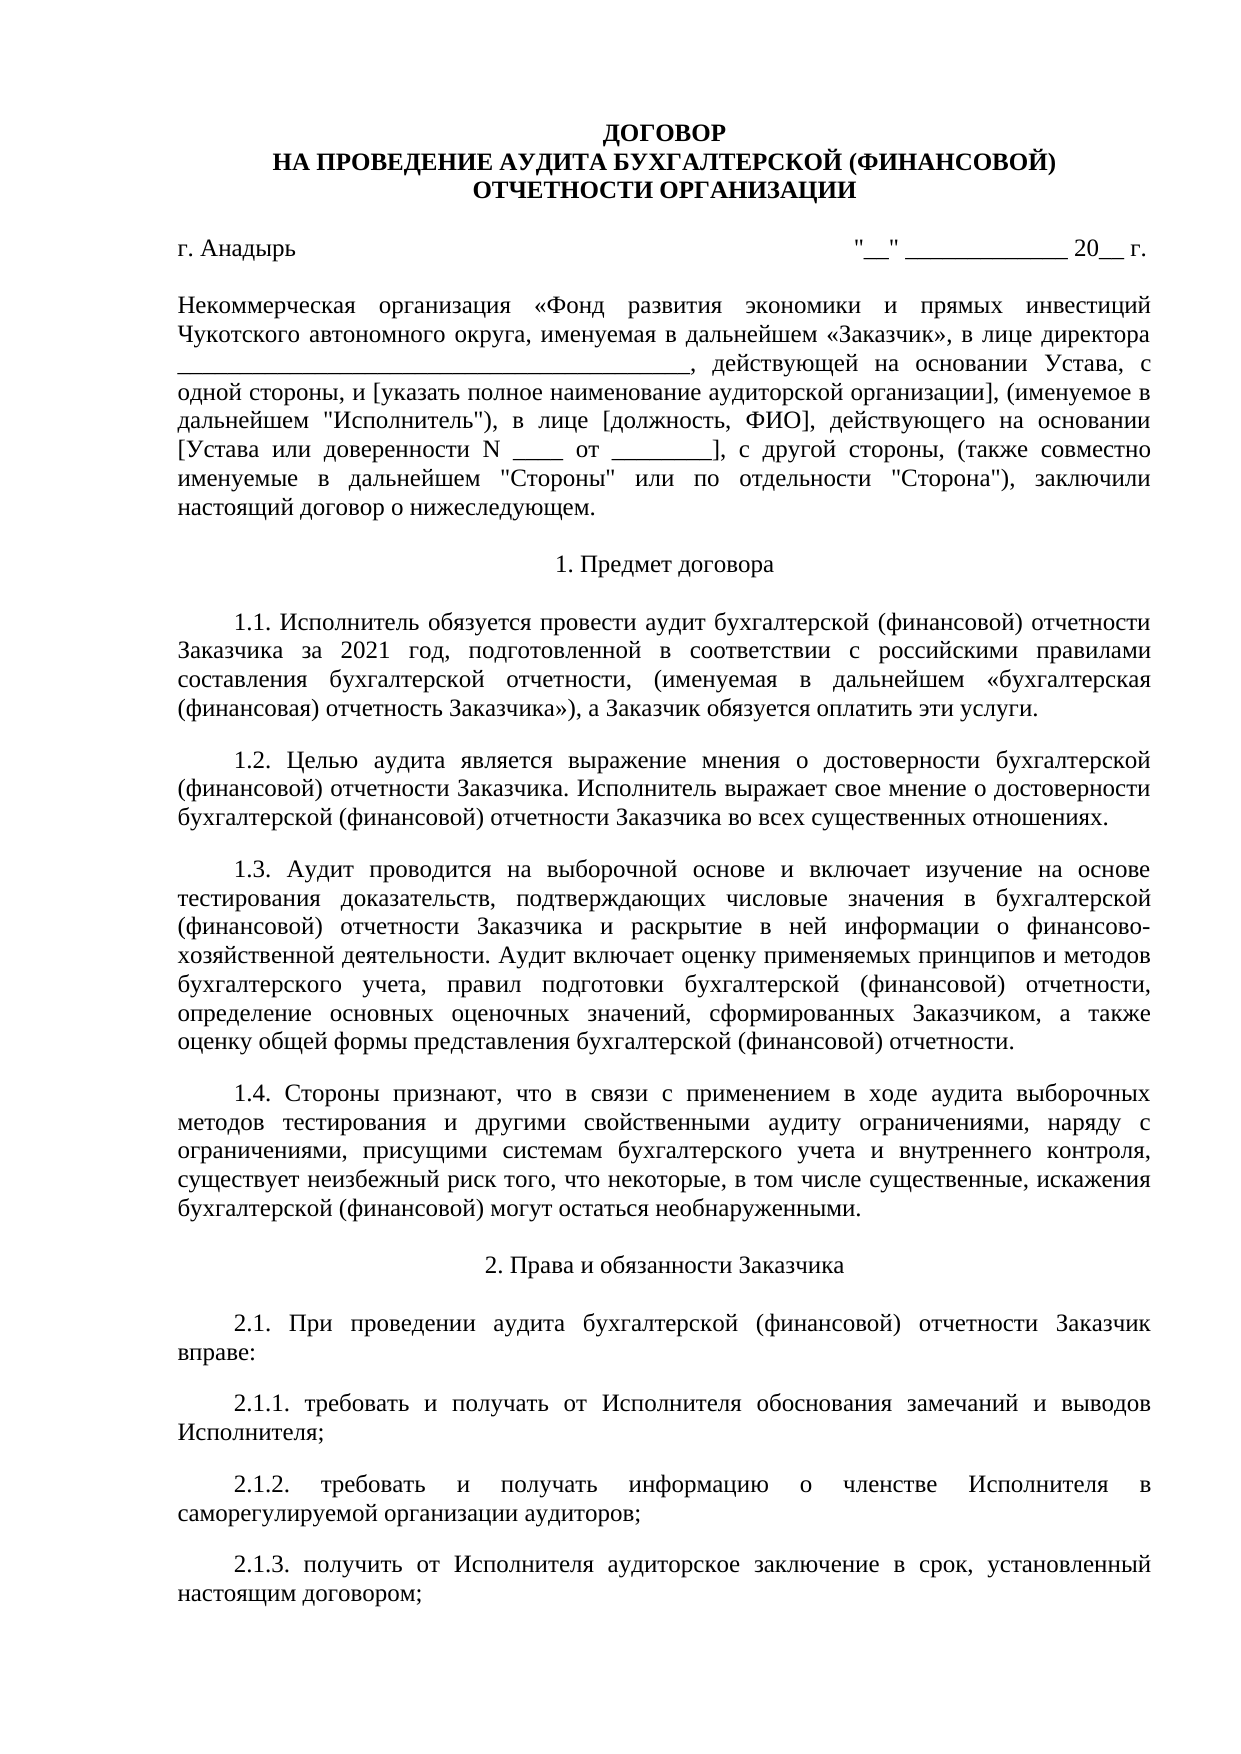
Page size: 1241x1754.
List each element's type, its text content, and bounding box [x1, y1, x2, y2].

text 1.2. Целью аудита является выражение мнения о достоверности бухгалтерской (финансовой) отчетности Заказчика. Исполнитель выражает свое мнение о достоверности бухгалтерской (финансовой) отчетности Заказчика во всех существенных отношениях. [177, 745, 1152, 831]
text 2.1.1. требовать и получать от Исполнителя обоснования замечаний и выводов Исполнителя; [177, 1388, 1152, 1446]
title НА ПРОВЕДЕНИЕ АУДИТА БУХГАЛТЕРСКОЙ (ФИНАНСОВОЙ) [177, 147, 1152, 176]
text 1.3. Аудит проводится на выборочной основе и включает изучение на основе тестирования доказательств, подтверждающих числовые значения в бухгалтерской (финансовой) отчетности Заказчика и раскрытие в ней информации о финансово-хозяйственной деятельности. Аудит включает оценку применяемых принципов и методов бухгалтерского учета, правил подготовки бухгалтерской (финансовой) отчетности, определение основных оценочных значений, сформированных Заказчиком, а также оценку общей формы представления бухгалтерской (финансовой) отчетности. [177, 854, 1152, 1055]
text 1. Предмет договора [177, 549, 1152, 578]
text 1.1. Исполнитель обязуется провести аудит бухгалтерской (финансовой) отчетности Заказчика за 2021 год, подготовленной в соответствии с российскими правилами составления бухгалтерской отчетности, (именуемая в дальнейшем «бухгалтерская (финансовая) отчетность Заказчика»), а Заказчик обязуется оплатить эти услуги. [177, 607, 1152, 722]
text 2.1.3. получить от Исполнителя аудиторское заключение в срок, установленный настоящим договором; [177, 1549, 1152, 1607]
text 2.1.2. требовать и получать информацию о членстве Исполнителя в саморегулируемой организации аудиторов; [177, 1469, 1152, 1526]
text 1.4. Стороны признают, что в связи с применением в ходе аудита выборочных методов тестирования и другими свойственными аудиту ограничениями, наряду с ограничениями, присущими системам бухгалтерского учета и внутреннего контроля, существует неизбежный риск того, что некоторые, в том числе существенные, искажения бухгалтерской (финансовой) могут остаться необнаруженными. [177, 1078, 1152, 1222]
title ОТЧЕТНОСТИ ОРГАНИЗАЦИИ [177, 176, 1152, 204]
text 2.1. При проведении аудита бухгалтерской (финансовой) отчетности Заказчик вправе: [177, 1308, 1152, 1366]
text г. Анадырь "__" _____________ 20__ г. [177, 233, 1152, 262]
text Некоммерческая организация «Фонд развития экономики и прямых инвестиций Чукотского автономного округа, именуемая в дальнейшем «Заказчик», в лице директора _________________________________________, действующей на основании Устава, с одной стороны, и [указать полное наименование аудиторской организации], (именуемое в дальнейшем "Исполнитель"), в лице [должность, ФИО], действующего на основании [Устава или доверенности N ____ от ________], с другой стороны, (также совместно именуемые в дальнейшем "Стороны" или по отдельности "Сторона"), заключили настоящий договор о нижеследующем. [177, 291, 1152, 521]
text 2. Права и обязанности Заказчика [177, 1251, 1152, 1279]
title ДОГОВОР [177, 118, 1152, 147]
